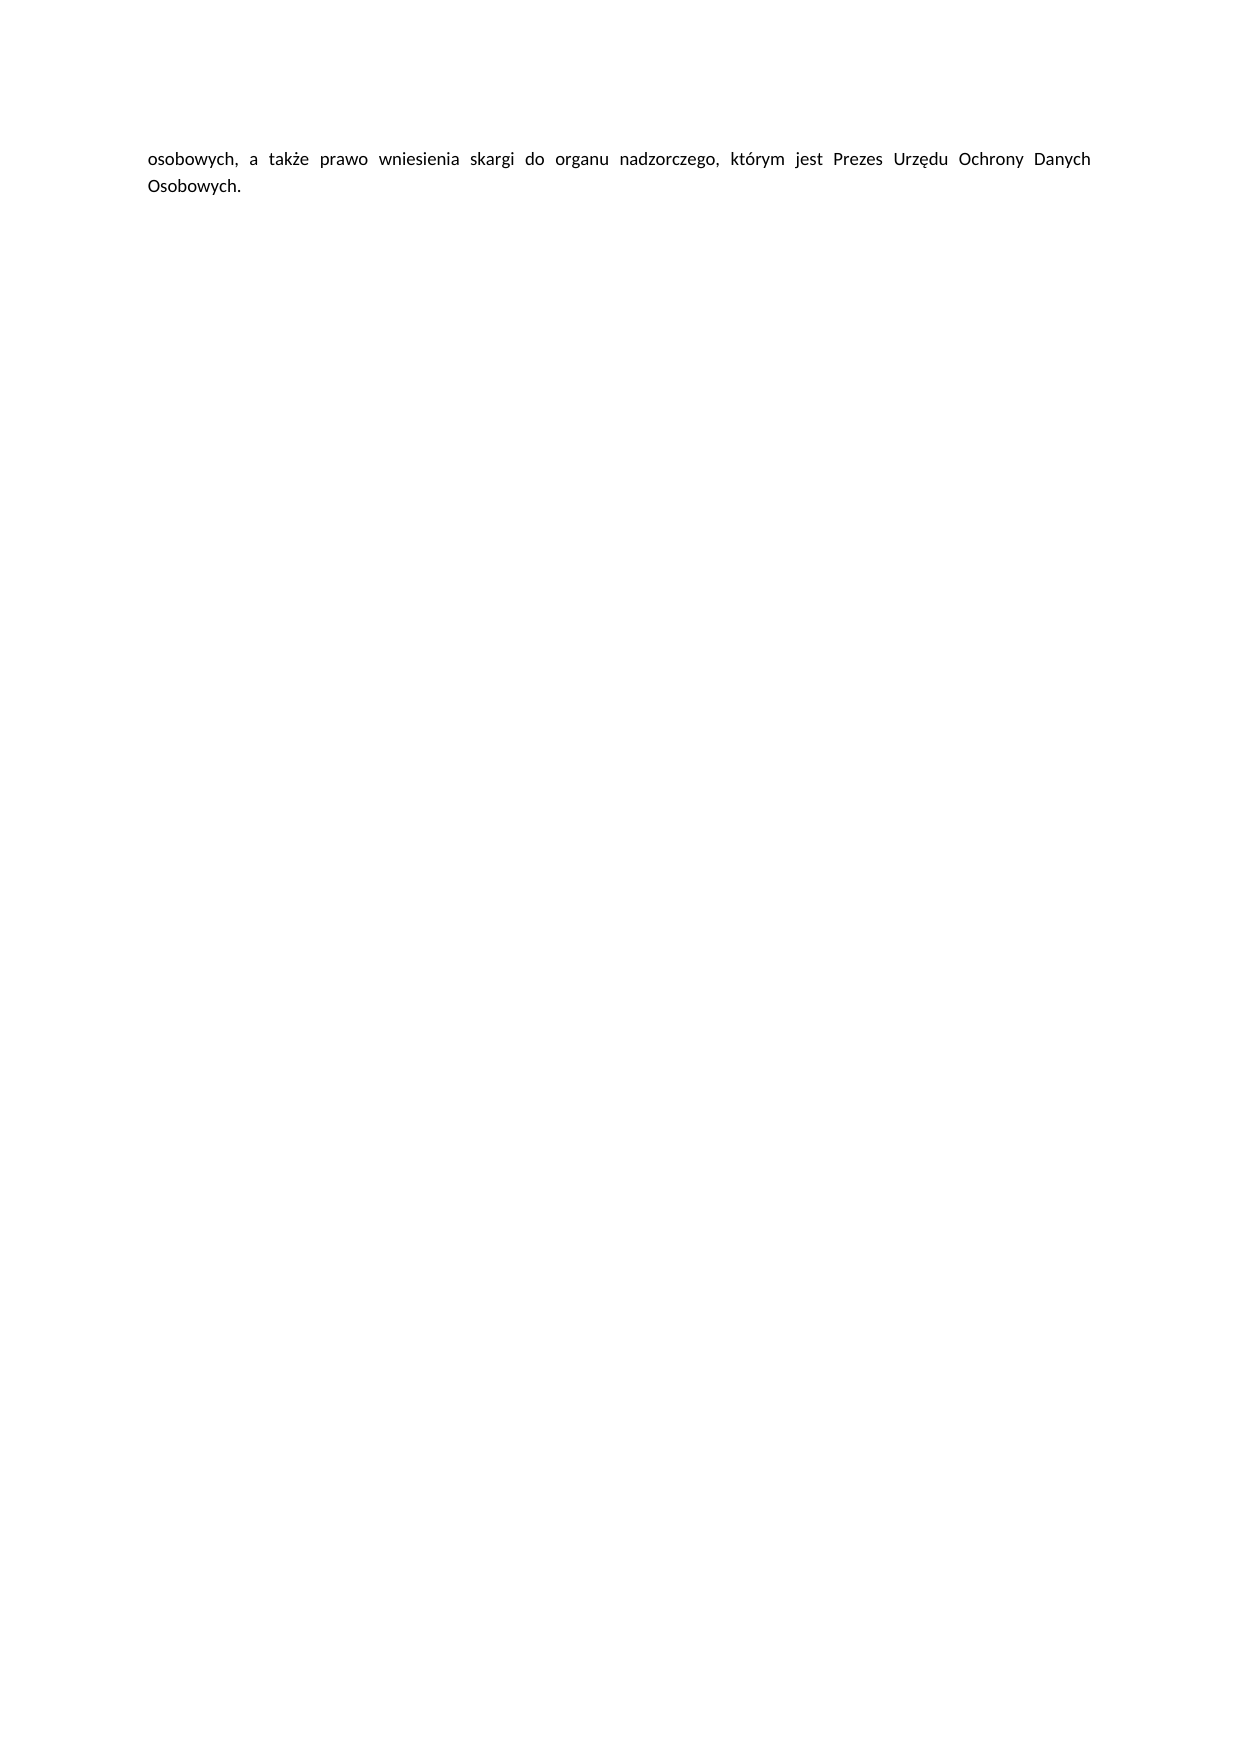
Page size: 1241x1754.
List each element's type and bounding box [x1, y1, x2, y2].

text [148, 148, 1093, 197]
